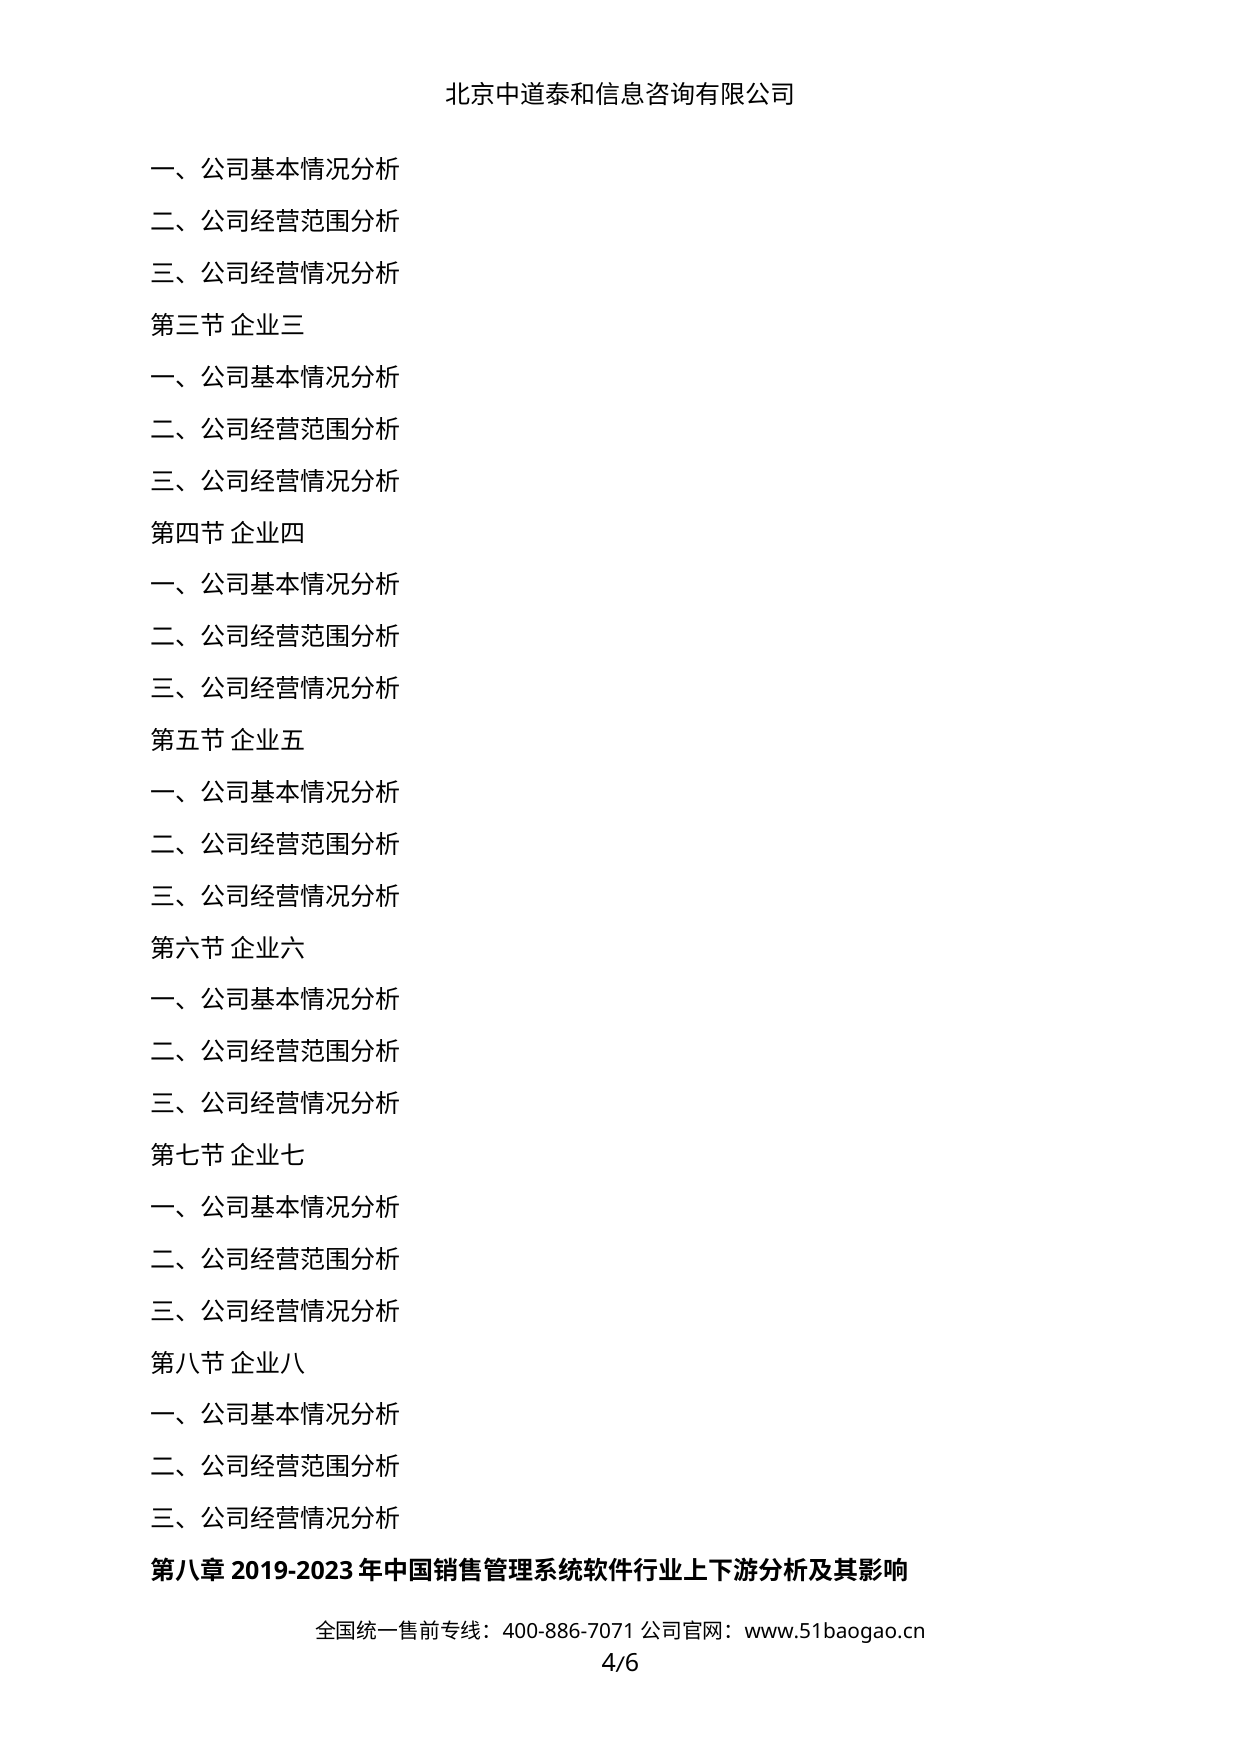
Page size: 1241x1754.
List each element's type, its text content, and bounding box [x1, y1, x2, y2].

text 一、公司基本情况分析 [150, 980, 1090, 1016]
text 一、公司基本情况分析 [150, 357, 1090, 394]
text 第五节 企业五 [150, 721, 1090, 757]
text 二、公司经营范围分析 [150, 1447, 1090, 1483]
text 第八节 企业八 [150, 1343, 1090, 1379]
text 二、公司经营范围分析 [150, 824, 1090, 861]
text 第七节 企业七 [150, 1136, 1090, 1172]
text 一、公司基本情况分析 [150, 772, 1090, 809]
text 第三节 企业三 [150, 306, 1090, 342]
text 二、公司经营范围分析 [150, 617, 1090, 653]
text 第八章 2019-2023年中国销售管理系统软件行业上下游分析及其影响 [150, 1551, 1090, 1587]
text 二、公司经营范围分析 [150, 1032, 1090, 1068]
text 第六节 企业六 [150, 928, 1090, 964]
text 三、公司经营情况分析 [150, 876, 1090, 912]
text 一、公司基本情况分析 [150, 1395, 1090, 1431]
text 二、公司经营范围分析 [150, 202, 1090, 238]
text 三、公司经营情况分析 [150, 1499, 1090, 1535]
text 三、公司经营情况分析 [150, 254, 1090, 290]
text 一、公司基本情况分析 [150, 1187, 1090, 1224]
text 三、公司经营情况分析 [150, 1291, 1090, 1327]
text 二、公司经营范围分析 [150, 1239, 1090, 1276]
text 三、公司经营情况分析 [150, 461, 1090, 497]
text 第四节 企业四 [150, 513, 1090, 549]
text 一、公司基本情况分析 [150, 150, 1090, 186]
text 二、公司经营范围分析 [150, 409, 1090, 446]
text 一、公司基本情况分析 [150, 565, 1090, 601]
text 三、公司经营情况分析 [150, 1084, 1090, 1120]
text 三、公司经营情况分析 [150, 669, 1090, 705]
